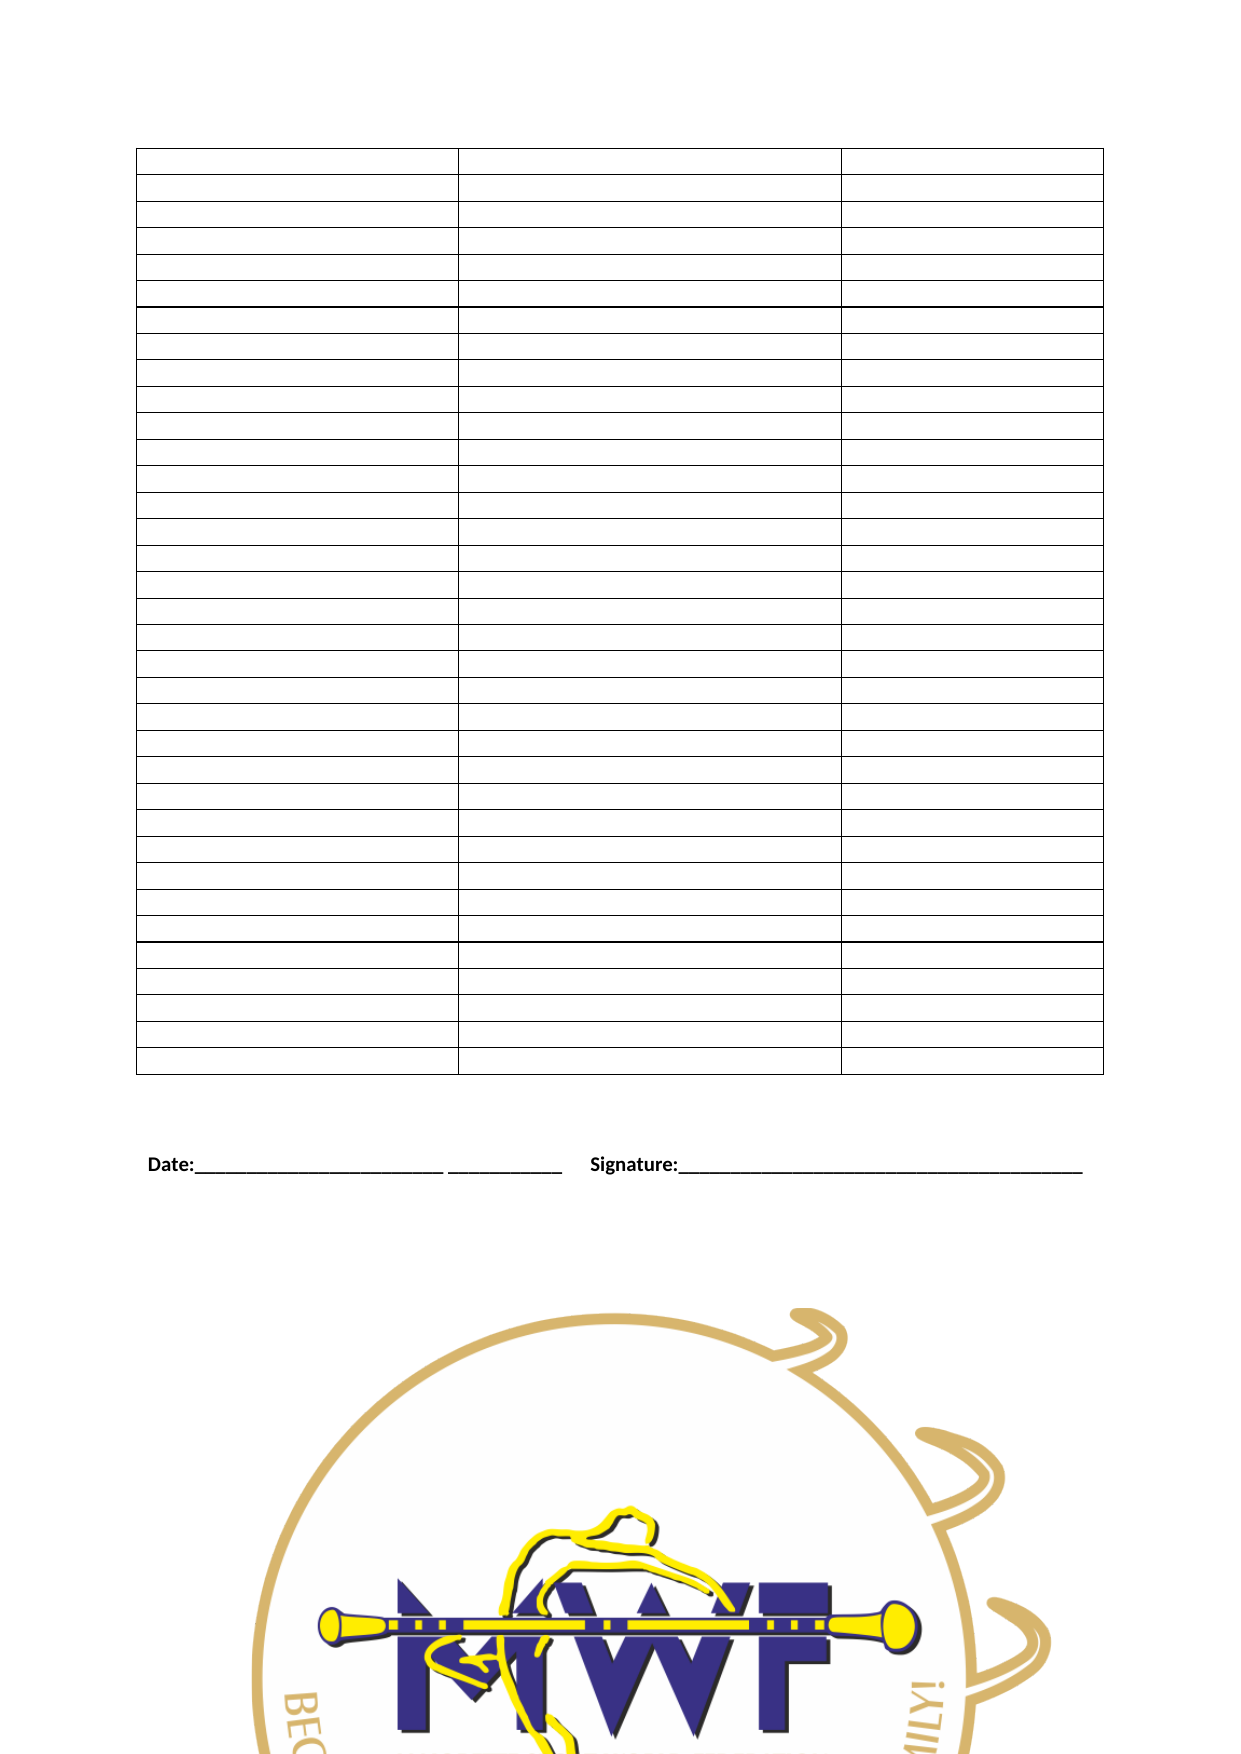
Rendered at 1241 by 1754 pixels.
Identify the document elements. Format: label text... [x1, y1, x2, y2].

table_cell [459, 890, 841, 915]
table_cell [842, 890, 1103, 915]
table_cell [842, 308, 1103, 333]
table_cell [459, 572, 841, 597]
table_cell [137, 678, 458, 703]
table_cell [842, 519, 1103, 544]
table_cell [137, 202, 458, 227]
table_cell [137, 625, 458, 650]
table_cell [842, 360, 1103, 386]
table_cell [842, 1048, 1103, 1074]
table_cell [137, 599, 458, 624]
table_cell [459, 202, 841, 227]
table_cell [459, 440, 841, 465]
table_cell [459, 493, 841, 518]
table_cell [137, 890, 458, 915]
table_cell [459, 308, 841, 333]
table_cell [137, 440, 458, 465]
table_cell [842, 995, 1103, 1021]
table_cell [137, 334, 458, 359]
table_cell [459, 599, 841, 624]
table_cell [459, 175, 841, 201]
table_cell [842, 255, 1103, 280]
table_cell [842, 546, 1103, 571]
table_cell [137, 731, 458, 756]
table_cell [842, 1022, 1103, 1047]
table_cell [137, 228, 458, 253]
table_cell [459, 625, 841, 650]
table_cell [137, 810, 458, 836]
table_cell [842, 704, 1103, 730]
table_cell [459, 334, 841, 359]
table_cell [459, 387, 841, 412]
table_cell [842, 175, 1103, 201]
table_cell [137, 360, 458, 386]
table_cell [137, 413, 458, 439]
table_cell [137, 837, 458, 862]
table_cell [842, 202, 1103, 227]
table_cell [459, 651, 841, 677]
table_cell [842, 916, 1103, 941]
table_cell [137, 704, 458, 730]
table_cell [137, 519, 458, 544]
table_cell [842, 413, 1103, 439]
table_cell [842, 784, 1103, 809]
table_cell [137, 175, 458, 201]
table_cell [459, 1048, 841, 1074]
table_cell [842, 651, 1103, 677]
table_cell [459, 704, 841, 730]
table_cell [137, 1022, 458, 1047]
table_cell [137, 916, 458, 941]
table_cell [459, 757, 841, 783]
table_cell [137, 149, 458, 174]
table_cell [842, 440, 1103, 465]
table_cell [842, 149, 1103, 174]
table_cell [459, 149, 841, 174]
table_cell [842, 387, 1103, 412]
table_cell [459, 810, 841, 836]
table_cell [459, 1022, 841, 1047]
table_cell [459, 943, 841, 968]
table_cell [137, 995, 458, 1021]
table_cell [459, 413, 841, 439]
table_cell [459, 784, 841, 809]
table_cell [842, 281, 1103, 306]
table_cell [842, 334, 1103, 359]
table_cell [842, 837, 1103, 862]
table_cell [842, 228, 1103, 253]
table_cell [842, 943, 1103, 968]
table_cell [137, 546, 458, 571]
table_cell [842, 599, 1103, 624]
table_cell [137, 572, 458, 597]
table_cell [459, 546, 841, 571]
table_cell [459, 281, 841, 306]
table_cell [137, 943, 458, 968]
table_cell [137, 493, 458, 518]
table_cell [842, 863, 1103, 888]
table_cell [459, 863, 841, 888]
table_cell [842, 572, 1103, 597]
table_cell [137, 969, 458, 994]
table_cell [137, 651, 458, 677]
table_cell [842, 625, 1103, 650]
table_cell [137, 784, 458, 809]
table_cell [842, 466, 1103, 492]
table_cell [459, 228, 841, 253]
table_cell [459, 995, 841, 1021]
table_cell [459, 466, 841, 492]
table_cell [459, 731, 841, 756]
text Date:________________________ ___________ Signature:_______________________________________ [148, 1151, 1093, 1176]
table_cell [137, 255, 458, 280]
table_cell [459, 255, 841, 280]
table_cell [137, 308, 458, 333]
table_cell [842, 493, 1103, 518]
table_cell [459, 360, 841, 386]
table_cell [842, 678, 1103, 703]
table_cell [137, 281, 458, 306]
table_cell [842, 969, 1103, 994]
table_cell [459, 969, 841, 994]
table_cell [137, 1048, 458, 1074]
table_cell [137, 466, 458, 492]
table_cell [459, 837, 841, 862]
table_cell [459, 519, 841, 544]
table_cell [137, 863, 458, 888]
table_cell [459, 678, 841, 703]
table_cell [842, 731, 1103, 756]
table_cell [459, 916, 841, 941]
picture [251, 1308, 1052, 1754]
table_cell [137, 387, 458, 412]
table_cell [137, 757, 458, 783]
table_cell [842, 810, 1103, 836]
table_cell [842, 757, 1103, 783]
